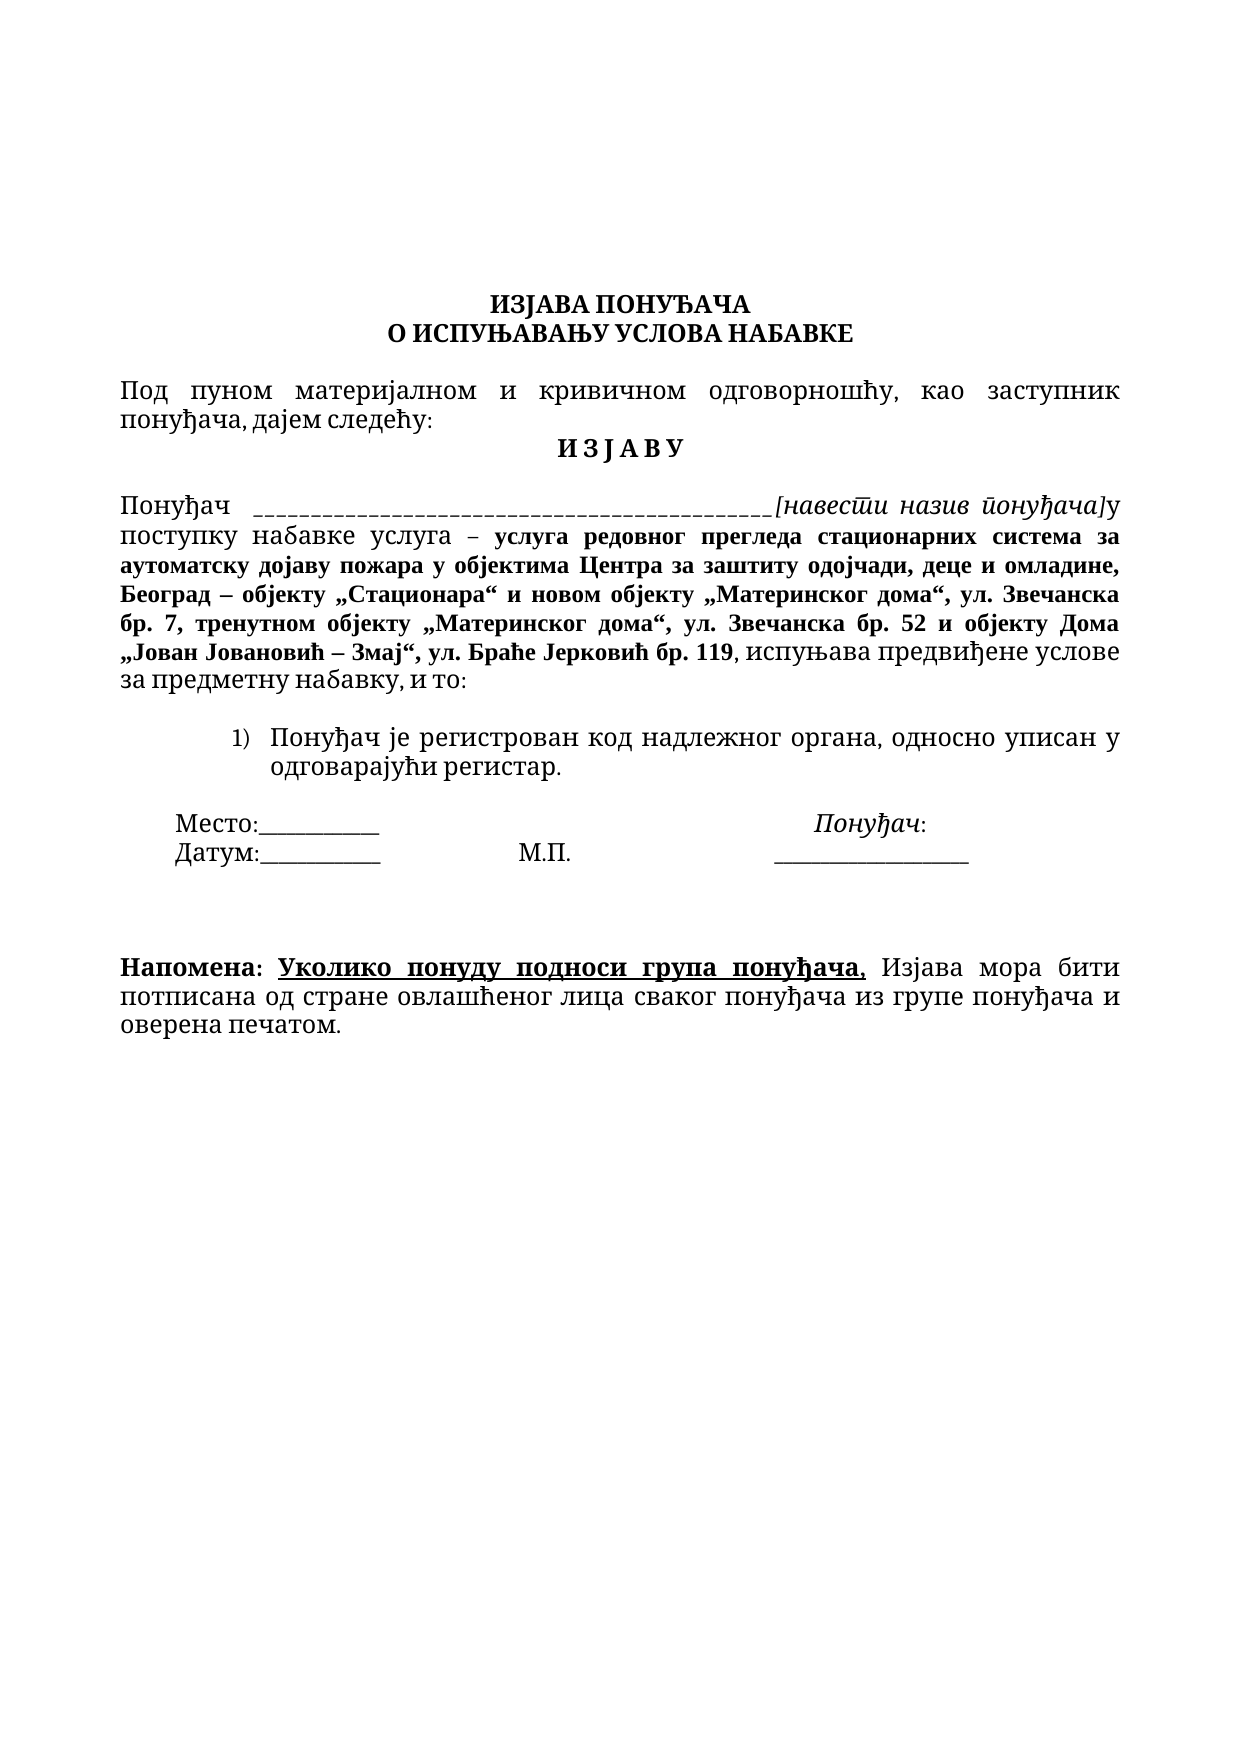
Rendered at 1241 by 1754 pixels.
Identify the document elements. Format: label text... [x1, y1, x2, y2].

text Под пуном материјалном и кривичном одговорношћу, као заступник понуђача, дајем следећу: [120, 377, 1120, 434]
text Напомена: Уколико понуду подноси група понуђача, Изјава мора бити потписана од стране овлашћеног лица сваког понуђача из групе понуђача и оверена печатом. [120, 954, 1120, 1040]
text О ИСПУЊАВАЊУ УСЛОВА НАБАВКЕ [120, 319, 1120, 348]
text ИЗЈАВА ПОНУЂАЧА [120, 291, 1120, 319]
list Понуђач је регистрован код надлежног органа, односно уписан у одговарајући регистар. [232, 724, 1120, 781]
text И З Ј А В У [120, 434, 1120, 463]
text Место:_____________ Понуђач: [120, 810, 1120, 839]
text Понуђач _____________________________________________[навести назив понуђача]у поступку набавке услуга – услуга редовног прегледа стационарних система за аутоматску дојаву пожара у објектима Центра за заштиту одојчади, деце и омладине, Београд – објекту „Стационара“ и новом објекту „Материнског дома“, ул. Звечанска бр. 7, тренутном објекту „Материнског дома“, ул. Звечанска бр. 52 и објекту Дома „Јован Јовановић – Змај“, ул. Браће Јерковић бр. 119, испуњава предвиђене услове за предметну набавку, и то: [120, 492, 1120, 695]
text Датум:_____________ М.П. _____________________ [120, 839, 1120, 867]
